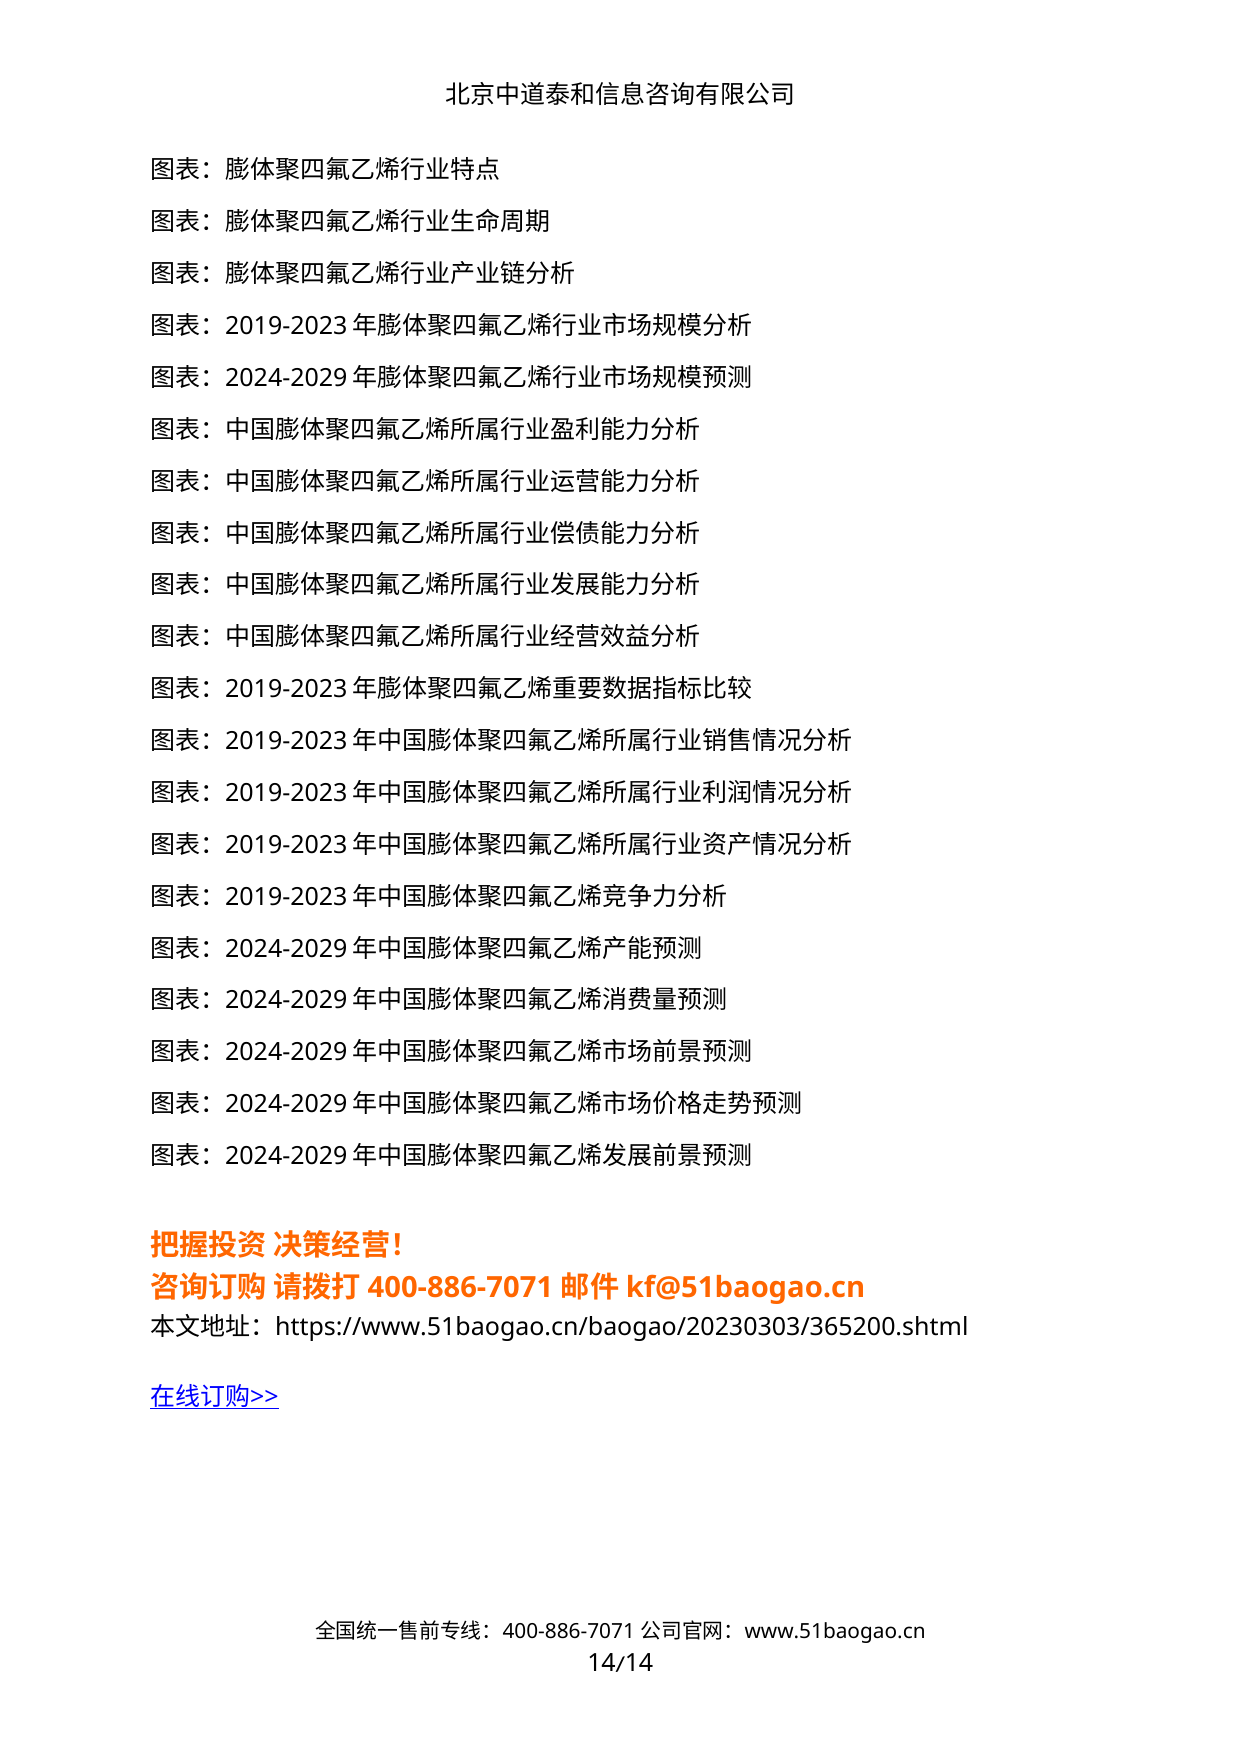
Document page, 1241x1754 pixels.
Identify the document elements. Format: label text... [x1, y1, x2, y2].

text 图表：中国膨体聚四氟乙烯所属行业运营能力分析 [150, 461, 1090, 497]
text 图表：2024-2029年中国膨体聚四氟乙烯发展前景预测 [150, 1136, 1090, 1172]
text 图表：中国膨体聚四氟乙烯所属行业经营效益分析 [150, 617, 1090, 653]
text 图表：2019-2023年膨体聚四氟乙烯重要数据指标比较 [150, 669, 1090, 705]
text 图表：膨体聚四氟乙烯行业特点 [150, 150, 1090, 186]
text 图表：膨体聚四氟乙烯行业产业链分析 [150, 254, 1090, 290]
text 在线订购>> [150, 1342, 1090, 1413]
text 图表：2019-2023年中国膨体聚四氟乙烯所属行业资产情况分析 [150, 824, 1090, 861]
text 图表：2024-2029年中国膨体聚四氟乙烯市场前景预测 [150, 1032, 1090, 1068]
text 图表：2024-2029年中国膨体聚四氟乙烯消费量预测 [150, 980, 1090, 1016]
text 图表：2024-2029年膨体聚四氟乙烯行业市场规模预测 [150, 357, 1090, 394]
text 图表：膨体聚四氟乙烯行业生命周期 [150, 202, 1090, 238]
text 图表：2019-2023年中国膨体聚四氟乙烯所属行业利润情况分析 [150, 772, 1090, 809]
text 图表：2019-2023年膨体聚四氟乙烯行业市场规模分析 [150, 306, 1090, 342]
text 图表：中国膨体聚四氟乙烯所属行业偿债能力分析 [150, 513, 1090, 549]
text 图表：2024-2029年中国膨体聚四氟乙烯市场价格走势预测 [150, 1084, 1090, 1120]
text 图表：2024-2029年中国膨体聚四氟乙烯产能预测 [150, 928, 1090, 964]
text 图表：2019-2023年中国膨体聚四氟乙烯竞争力分析 [150, 876, 1090, 912]
text 把握投资 决策经营！咨询订购 请拨打 400-886-7071 邮件 kf@51baogao.cn本文地址：https://www.51baogao.cn/baogao/20230303/365200.shtml [150, 1187, 1090, 1342]
text 图表：中国膨体聚四氟乙烯所属行业发展能力分析 [150, 565, 1090, 601]
text 图表：中国膨体聚四氟乙烯所属行业盈利能力分析 [150, 409, 1090, 446]
text 图表：2019-2023年中国膨体聚四氟乙烯所属行业销售情况分析 [150, 721, 1090, 757]
